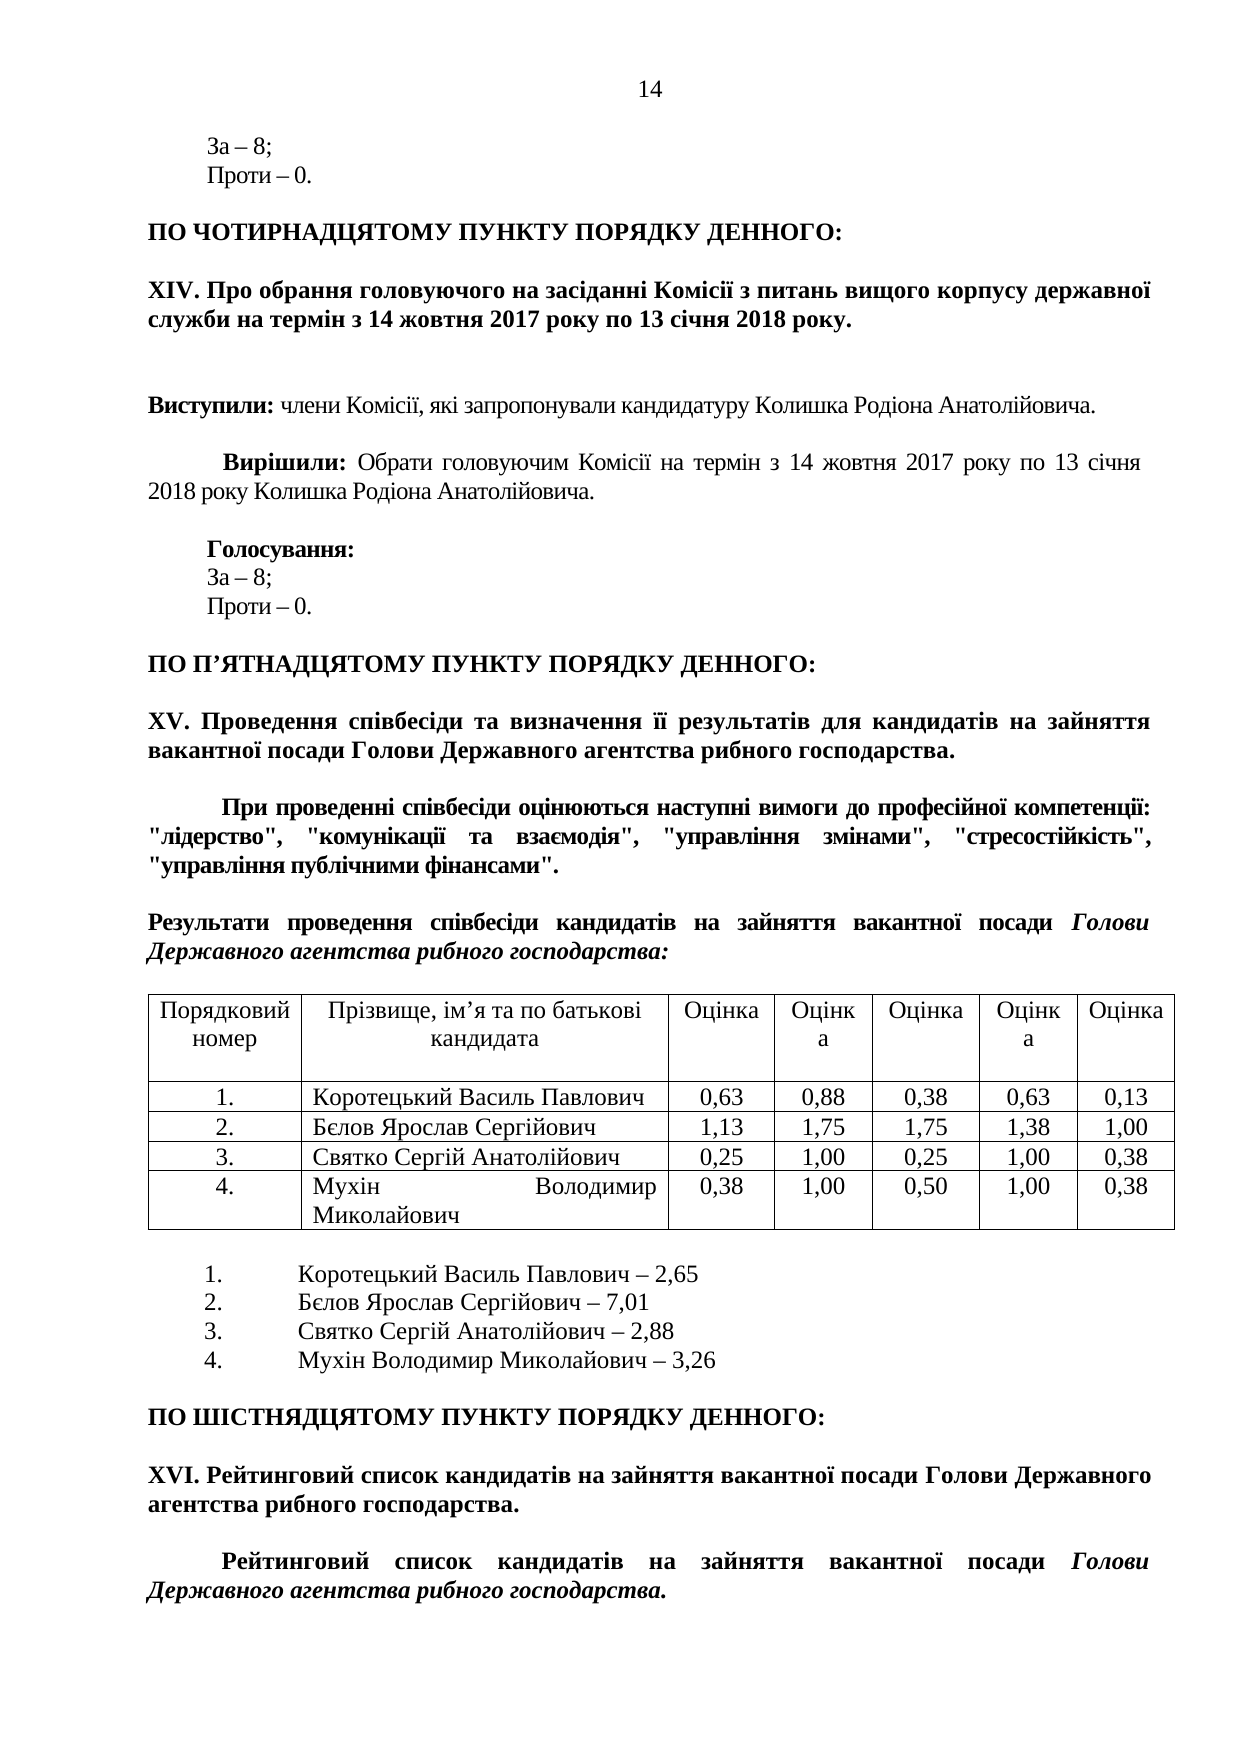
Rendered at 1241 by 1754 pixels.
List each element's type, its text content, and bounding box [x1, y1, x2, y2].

text ПО ЧОТИРНАДЦЯТОМУ ПУНКТУ ПОРЯДКУ ДЕННОГО: [148, 217, 1152, 246]
table_header Оцінка [775, 995, 872, 1081]
table_cell 1,00 [980, 1142, 1077, 1170]
table_header Оцінка [1078, 995, 1174, 1081]
list Святко Сергій Анатолійович – 2,88 [204, 1316, 1152, 1345]
table_cell 1,38 [980, 1112, 1077, 1141]
table_cell 1,75 [873, 1112, 979, 1141]
text ХV. Проведення співбесіди та визначення її результатів для кандидатів на зайняття вакантної посади Голови Державного агентства рибного господарства. [148, 706, 1152, 764]
text ПО П’ЯТНАДЦЯТОМУ ПУНКТУ ПОРЯДКУ ДЕННОГО: [148, 649, 1152, 677]
table_cell 0,38 [1078, 1171, 1174, 1229]
text За – 8; [207, 131, 1152, 160]
table_cell 1. [149, 1082, 301, 1111]
table_cell 0,38 [669, 1171, 774, 1229]
table_header Оцінка [669, 995, 774, 1081]
table_cell 0,38 [1078, 1142, 1174, 1170]
table_cell 0,63 [980, 1082, 1077, 1111]
table_cell Святко Сергій Анатолійович [302, 1142, 668, 1170]
text ПО ШІСТНЯДЦЯТОМУ ПУНКТУ ПОРЯДКУ ДЕННОГО: [148, 1402, 1152, 1431]
table_header Оцінка [873, 995, 979, 1081]
table_cell 0,13 [1078, 1082, 1174, 1111]
text Вирішили: Обрати головуючим Комісії на термін з 14 жовтня 2017 року по 13 січня 2018 року Колишка Родіона Анатолійовича. [148, 447, 1152, 505]
table_cell 1,00 [775, 1142, 872, 1170]
table_cell 1,00 [775, 1171, 872, 1229]
table_cell 1,75 [775, 1112, 872, 1141]
table_cell 1,13 [669, 1112, 774, 1141]
table_cell 1,00 [980, 1171, 1077, 1229]
text Виступили: члени Комісії, які запропонували кандидатуру Колишка Родіона Анатолійовича. [148, 390, 1152, 419]
text ХVІ. Рейтинговий список кандидатів на зайняття вакантної посади Голови Державного агентства рибного господарства. [148, 1460, 1152, 1517]
table_cell 0,50 [873, 1171, 979, 1229]
table_cell Бєлов Ярослав Сергійович [302, 1112, 668, 1141]
text Результати проведення співбесіди кандидатів на зайняття вакантної посади Голови Державного агентства рибного господарства: [148, 907, 1152, 965]
list Коротецький Василь Павлович – 2,65 [204, 1259, 1152, 1287]
table_cell 2. [149, 1112, 301, 1141]
table_cell Коротецький Василь Павлович [302, 1082, 668, 1111]
table_cell 0,38 [873, 1082, 979, 1111]
text Рейтинговий список кандидатів на зайняття вакантної посади Голови Державного агентства рибного господарства. [148, 1546, 1152, 1604]
table_cell 3. [149, 1142, 301, 1170]
text ХІV. Про обрання головуючого на засіданні Комісії з питань вищого корпусу державної служби на термін з 14 жовтня 2017 року по 13 січня 2018 року. [148, 275, 1152, 332]
text При проведенні співбесіди оцінюються наступні вимоги до професійної компетенції: "лідерство", "комунікації та взаємодія", "управління змінами", "стресостійкість", "управління публічними фінансами". [148, 792, 1152, 879]
table_cell 0,25 [873, 1142, 979, 1170]
text Проти – 0. [207, 591, 1152, 620]
table_cell 0,25 [669, 1142, 774, 1170]
table_cell 0,63 [669, 1082, 774, 1111]
table_header Оцінка [980, 995, 1077, 1081]
table_cell 4. [149, 1171, 301, 1229]
table_cell 1,00 [1078, 1112, 1174, 1141]
table_cell Мухін Володимир Миколайович [302, 1171, 668, 1229]
list Мухін Володимир Миколайович – 3,26 [204, 1345, 1152, 1374]
table_header Порядковий номер [149, 995, 301, 1081]
list Бєлов Ярослав Сергійович – 7,01 [204, 1287, 1152, 1316]
text За – 8; [207, 562, 1152, 591]
table_header Прізвище, ім’я та по батькові кандидата [302, 995, 668, 1081]
text Проти – 0. [207, 160, 1152, 189]
table_cell 0,88 [775, 1082, 872, 1111]
text Голосування: [207, 534, 1152, 562]
